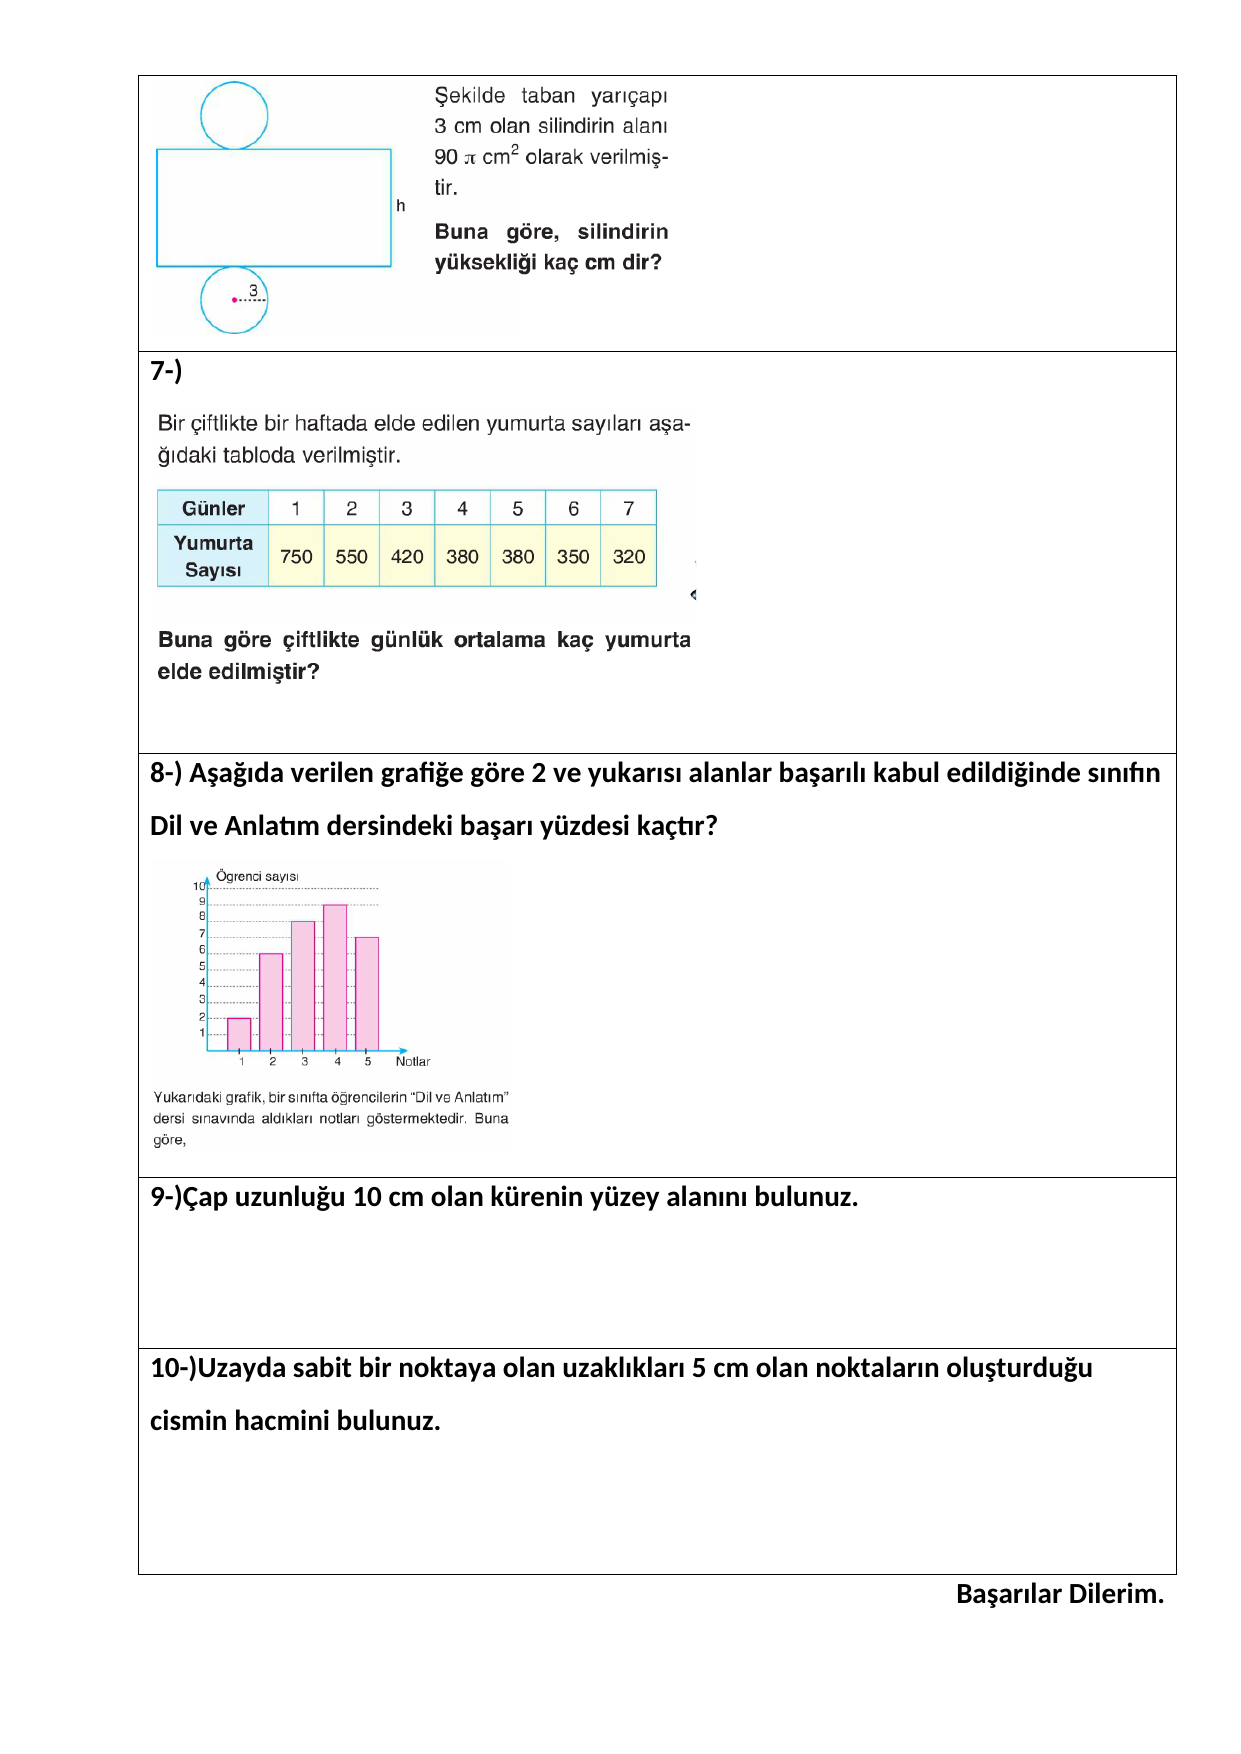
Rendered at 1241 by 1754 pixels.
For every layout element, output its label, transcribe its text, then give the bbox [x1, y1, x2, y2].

table_cell 6-) [139, 76, 1176, 351]
table_cell 7-) [139, 352, 1176, 753]
table_cell 10-)Uzayda sabit bir noktaya olan uzaklıkları 5 cm olan noktaların oluşturduğu cismin hacmini bulunuz. [139, 1349, 1176, 1574]
table_cell 9-)Çap uzunluğu 10 cm olan kürenin yüzey alanını bulunuz. [139, 1178, 1176, 1348]
list Başarılar Dilerim. [150, 1575, 1165, 1610]
table_cell 8-) Aşağıda verilen grafiğe göre 2 ve yukarısı alanlar başarılı kabul edildiğinde sınıfın Dil ve Anlatım dersindeki başarı yüzdesi kaçtır? [139, 754, 1176, 1177]
